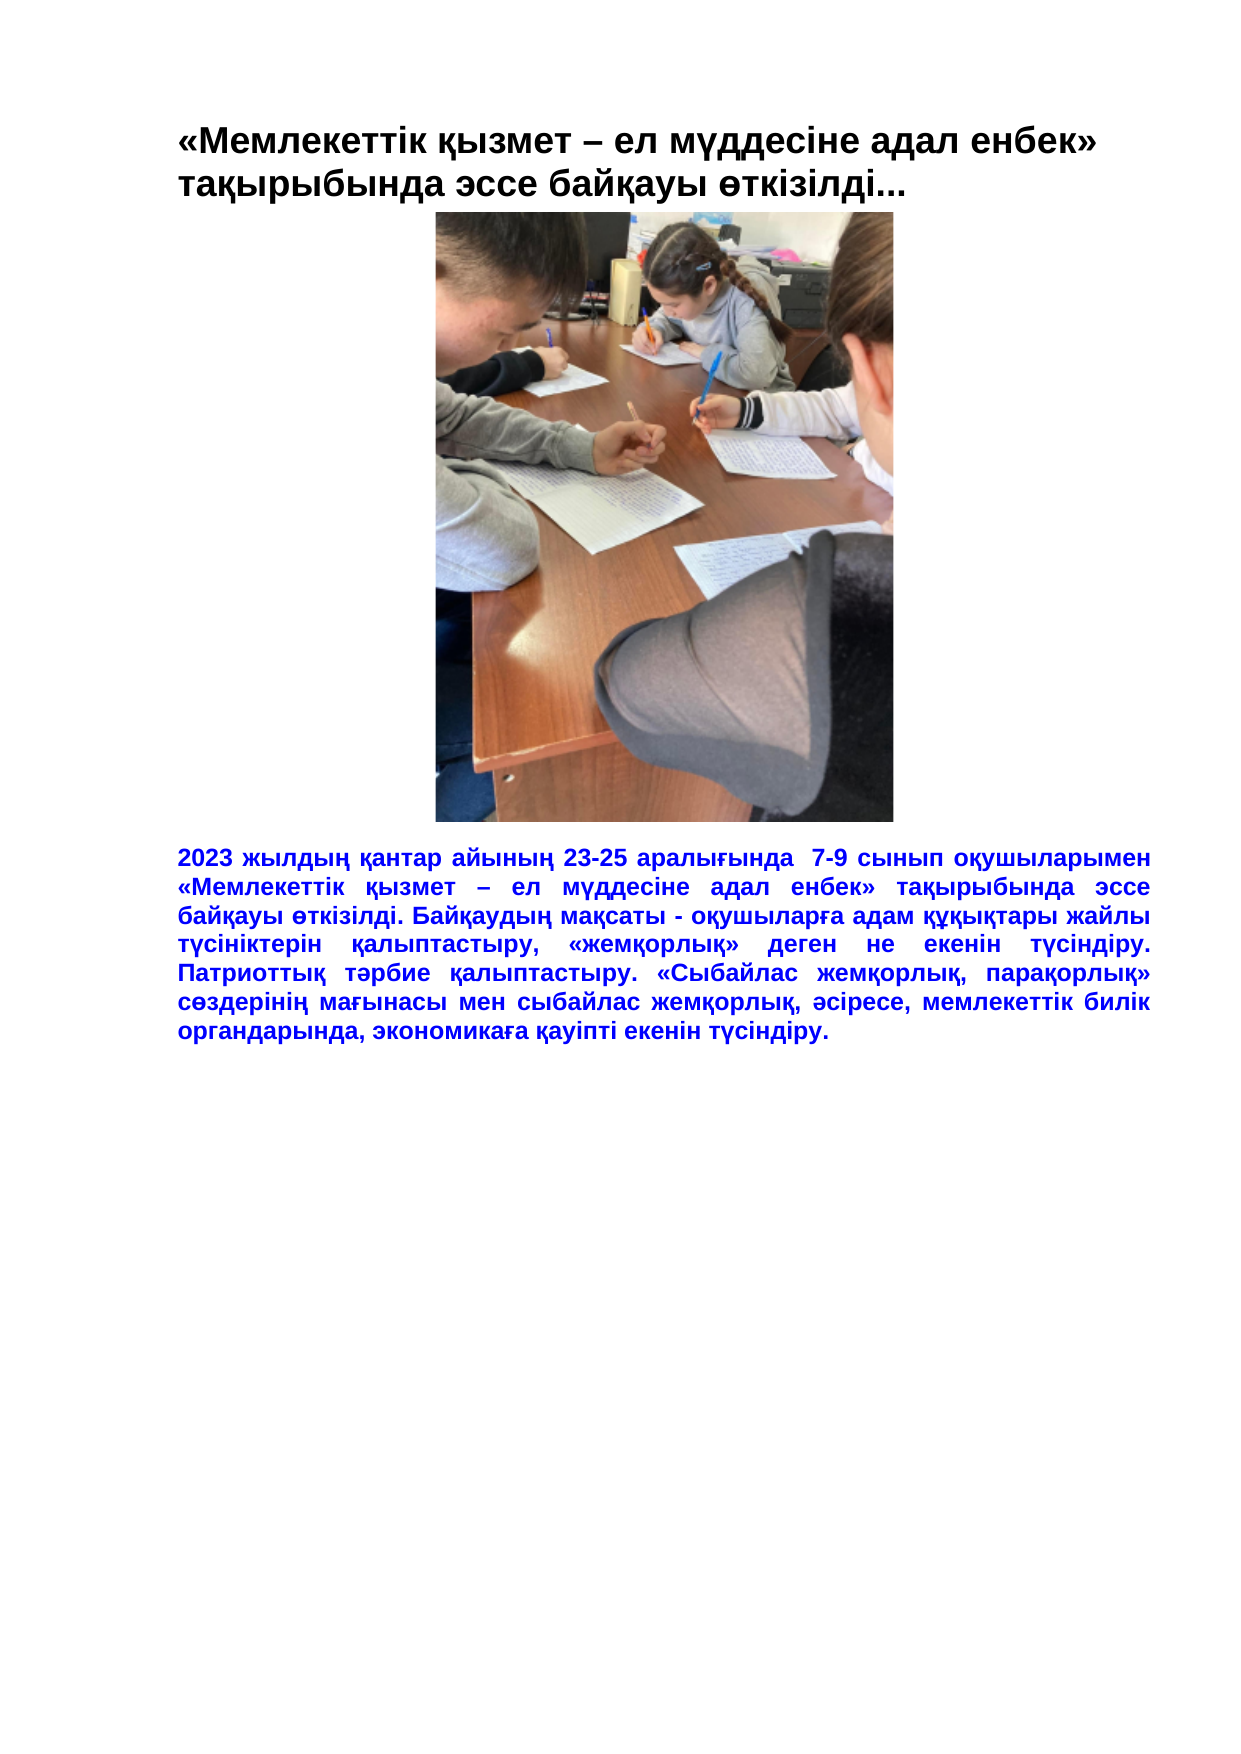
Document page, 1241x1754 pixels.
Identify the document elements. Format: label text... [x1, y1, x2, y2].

text «Мемлекеттік қызмет – ел мүддесіне адал енбек» тақырыбында эссе байқауы өткізілді... [177, 118, 1152, 204]
text 2023 жылдың қантар айының 23-25 аралығында 7-9 сынып оқушыларымен «Мемлекеттік қызмет – ел мүддесіне адал енбек» тақырыбында эссе байқауы өткізілді. Байқаудың мақсаты - оқушыларға адам құқықтары жайлы түсініктерін қалыптастыру, «жемқорлық» деген не екенін түсіндіру. Патриоттық тәрбие қалыптастыру. «Сыбайлас жемқорлық, парақорлық» сөздерінің мағынасы мен сыбайлас жемқорлық, әсіресе, мемлекеттік билік органдарында, экономикаға қауіпті екенін түсіндіру. [177, 843, 1152, 1044]
picture [435, 212, 894, 822]
